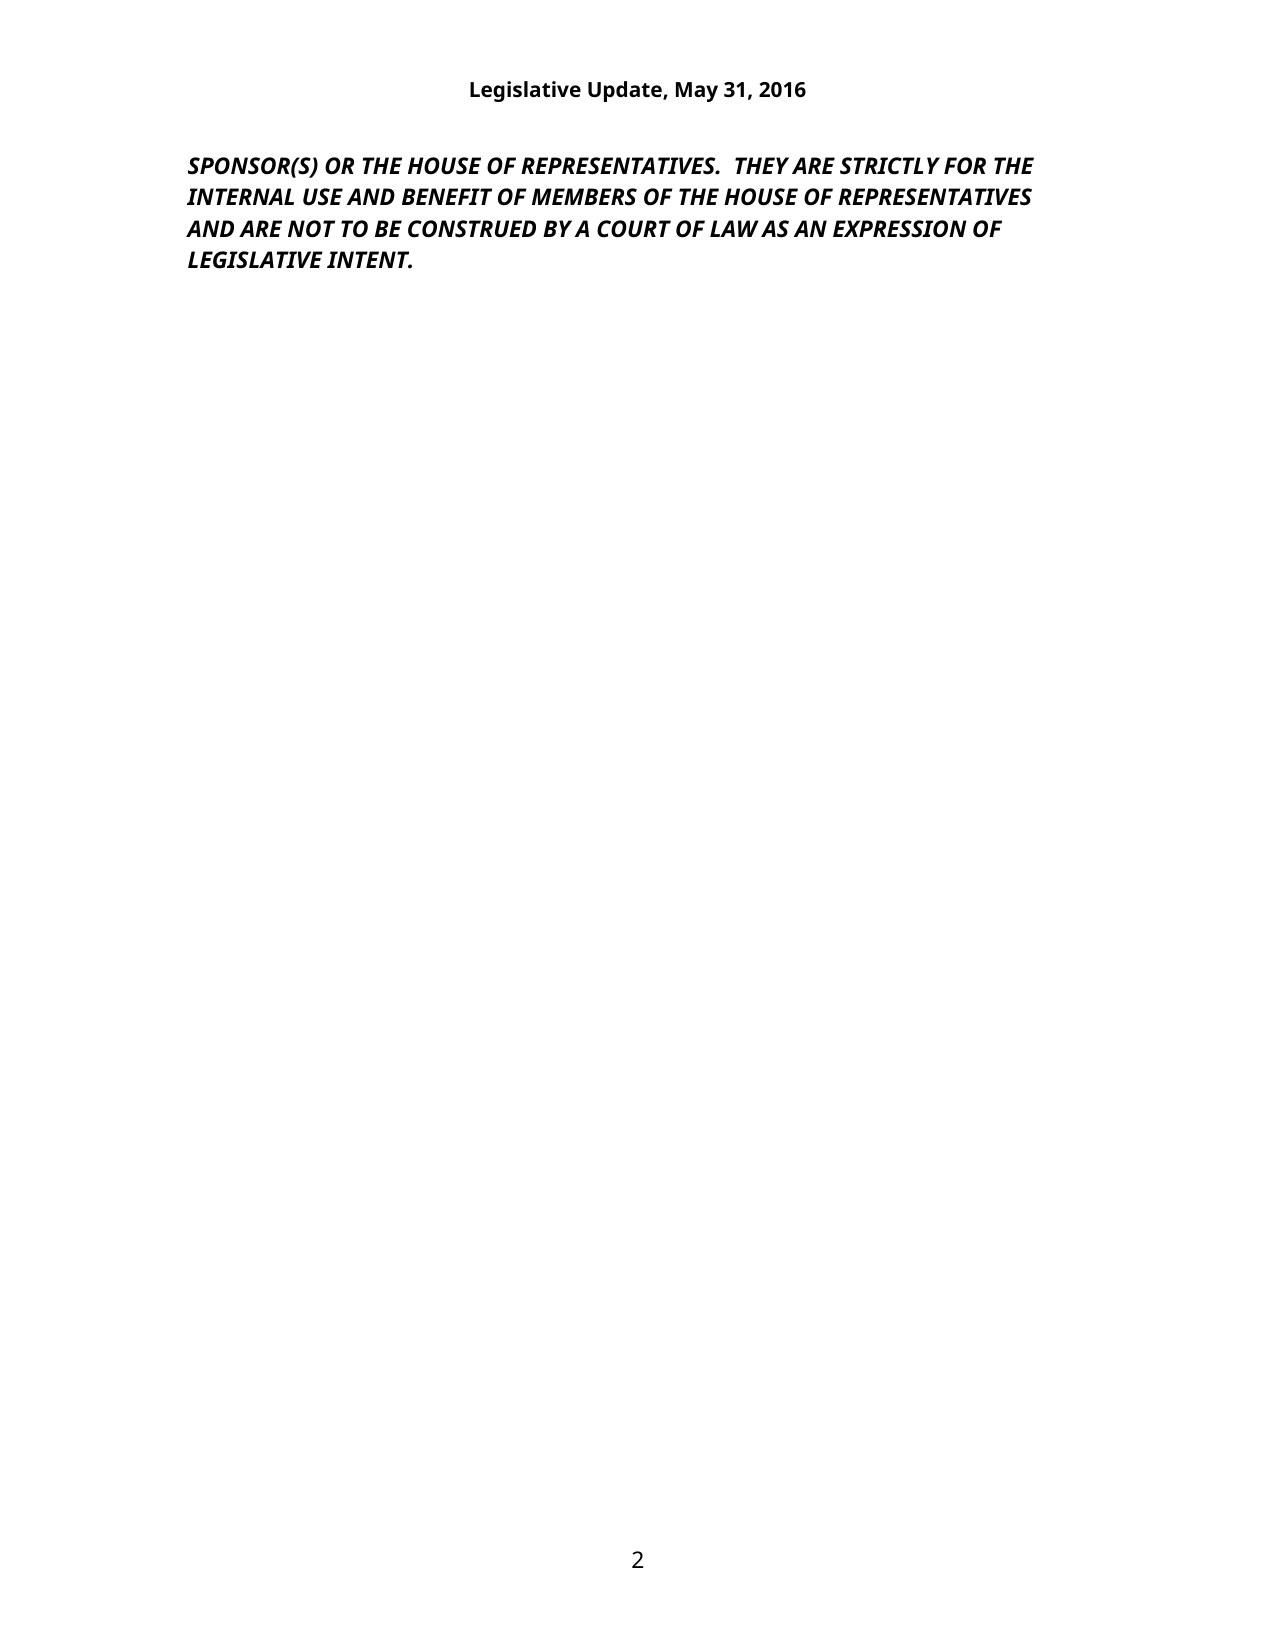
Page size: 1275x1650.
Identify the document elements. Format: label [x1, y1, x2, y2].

text [187, 150, 1087, 275]
